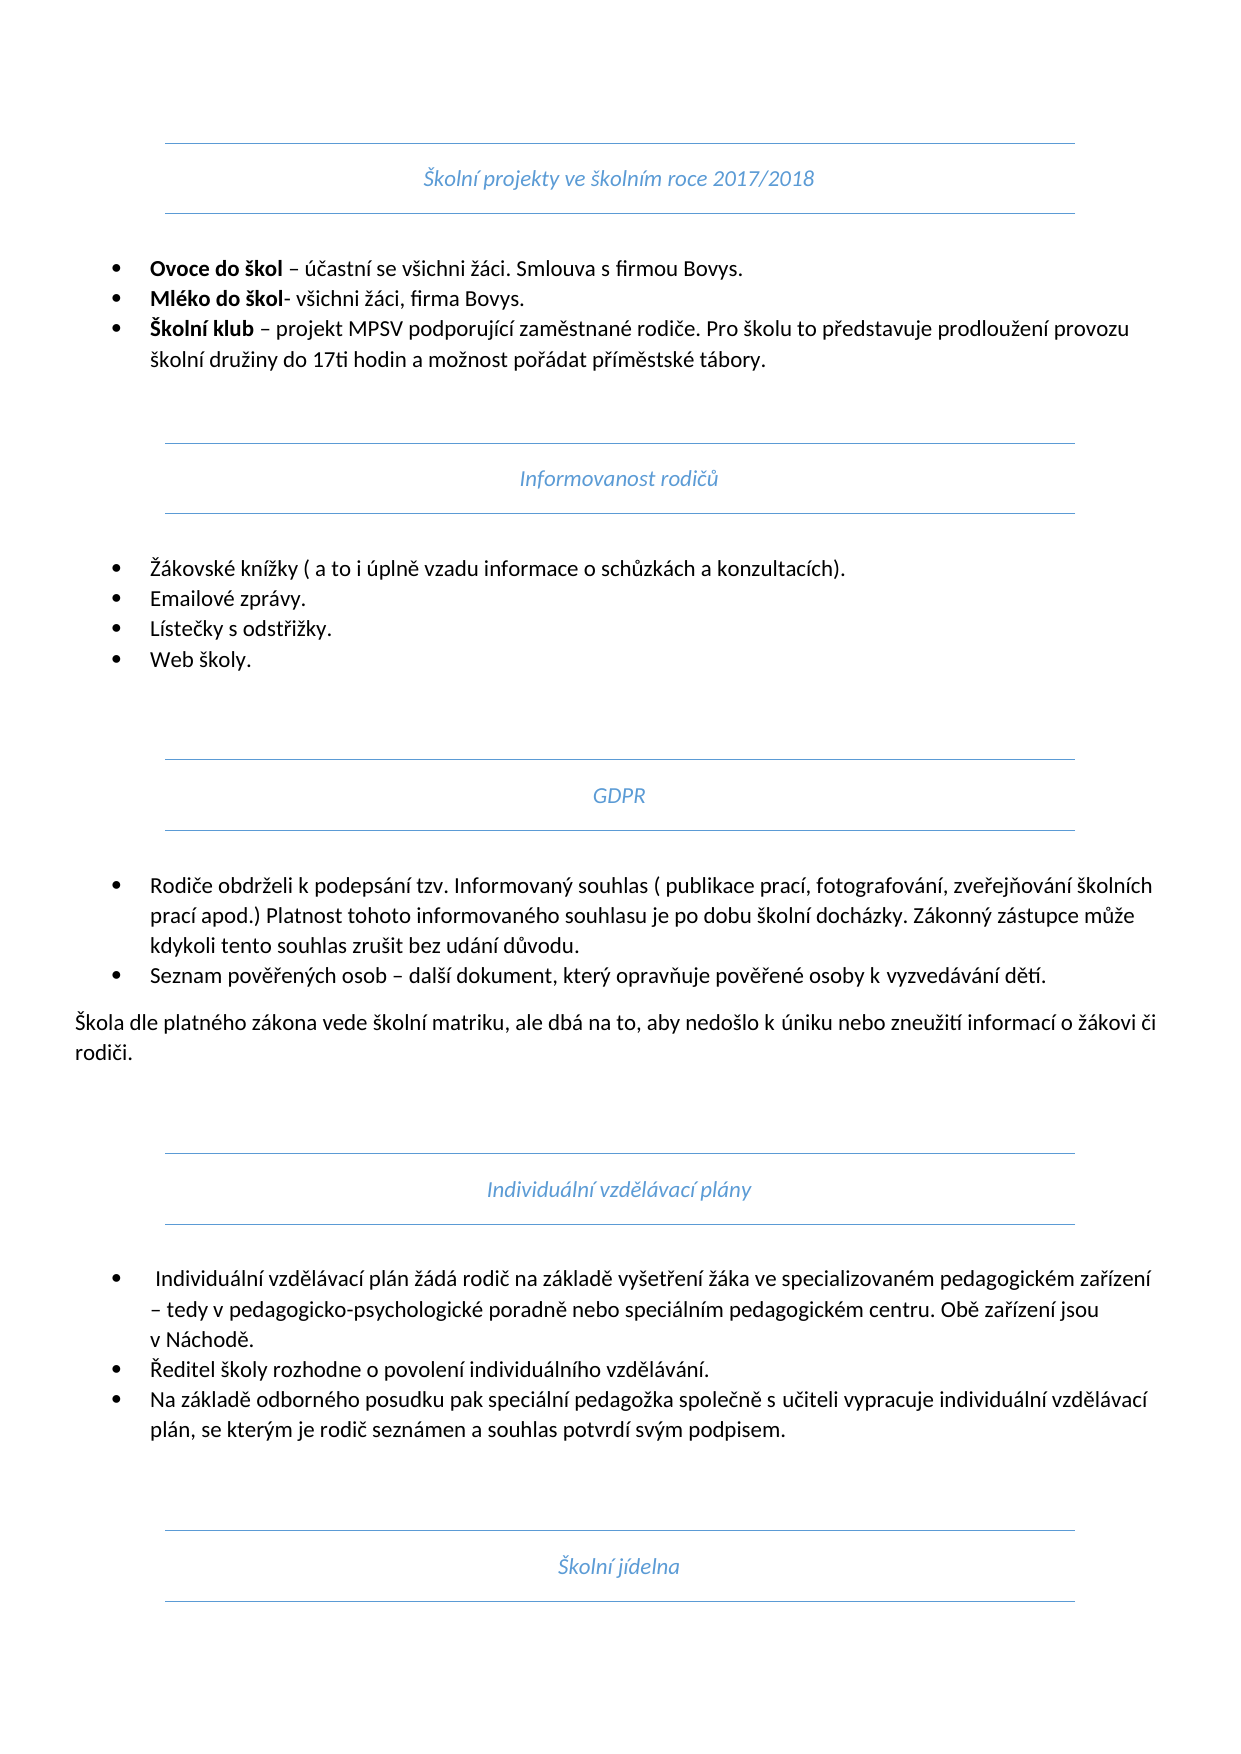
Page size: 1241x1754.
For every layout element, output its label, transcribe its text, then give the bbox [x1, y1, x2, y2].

list Web školy. [112, 645, 1165, 673]
text Škola dle platného zákona vede školní matriku, ale dbá na to, aby nedošlo k úniku nebo zneužití informací o žákovi či rodiči. [75, 1008, 1165, 1067]
text Individuální vzdělávací plány [165, 1154, 1075, 1224]
text Školní jídelna [165, 1531, 1075, 1601]
list Lístečky s odstřižky. [112, 614, 1165, 643]
list Žákovské knížky ( a to i úplně vzadu informace o schůzkách a konzultacích). [112, 554, 1165, 582]
text Školní projekty ve školním roce 2017/2018 [165, 144, 1075, 213]
list Na základě odborného posudku pak speciální pedagožka společně s učiteli vypracuje individuální vzdělávací plán, se kterým je rodič seznámen a souhlas potvrdí svým podpisem. [112, 1385, 1165, 1444]
list Emailové zprávy. [112, 584, 1165, 612]
list Individuální vzdělávací plán žádá rodič na základě vyšetření žáka ve specializovaném pedagogickém zařízení – tedy v pedagogicko-psychologické poradně nebo speciálním pedagogickém centru. Obě zařízení jsou v Náchodě. [112, 1264, 1165, 1353]
list Ředitel školy rozhodne o povolení individuálního vzdělávání. [112, 1355, 1165, 1383]
text GDPR [165, 760, 1075, 830]
list Mléko do škol- všichni žáci, firma Bovys. [112, 284, 1165, 312]
list Seznam pověřených osob – další dokument, který opravňuje pověřené osoby k vyzvedávání dětí. [112, 961, 1165, 989]
list Rodiče obdrželi k podepsání tzv. Informovaný souhlas ( publikace prací, fotografování, zveřejňování školních prací apod.) Platnost tohoto informovaného souhlasu je po dobu školní docházky. Zákonný zástupce může kdykoli tento souhlas zrušit bez udání důvodu. [112, 871, 1165, 959]
list Školní klub – projekt MPSV podporující zaměstnané rodiče. Pro školu to představuje prodloužení provozu školní družiny do 17ti hodin a možnost pořádat příměstské tábory. [112, 314, 1165, 373]
list Ovoce do škol – účastní se všichni žáci. Smlouva s firmou Bovys. [112, 254, 1165, 282]
text Informovanost rodičů [165, 444, 1075, 513]
